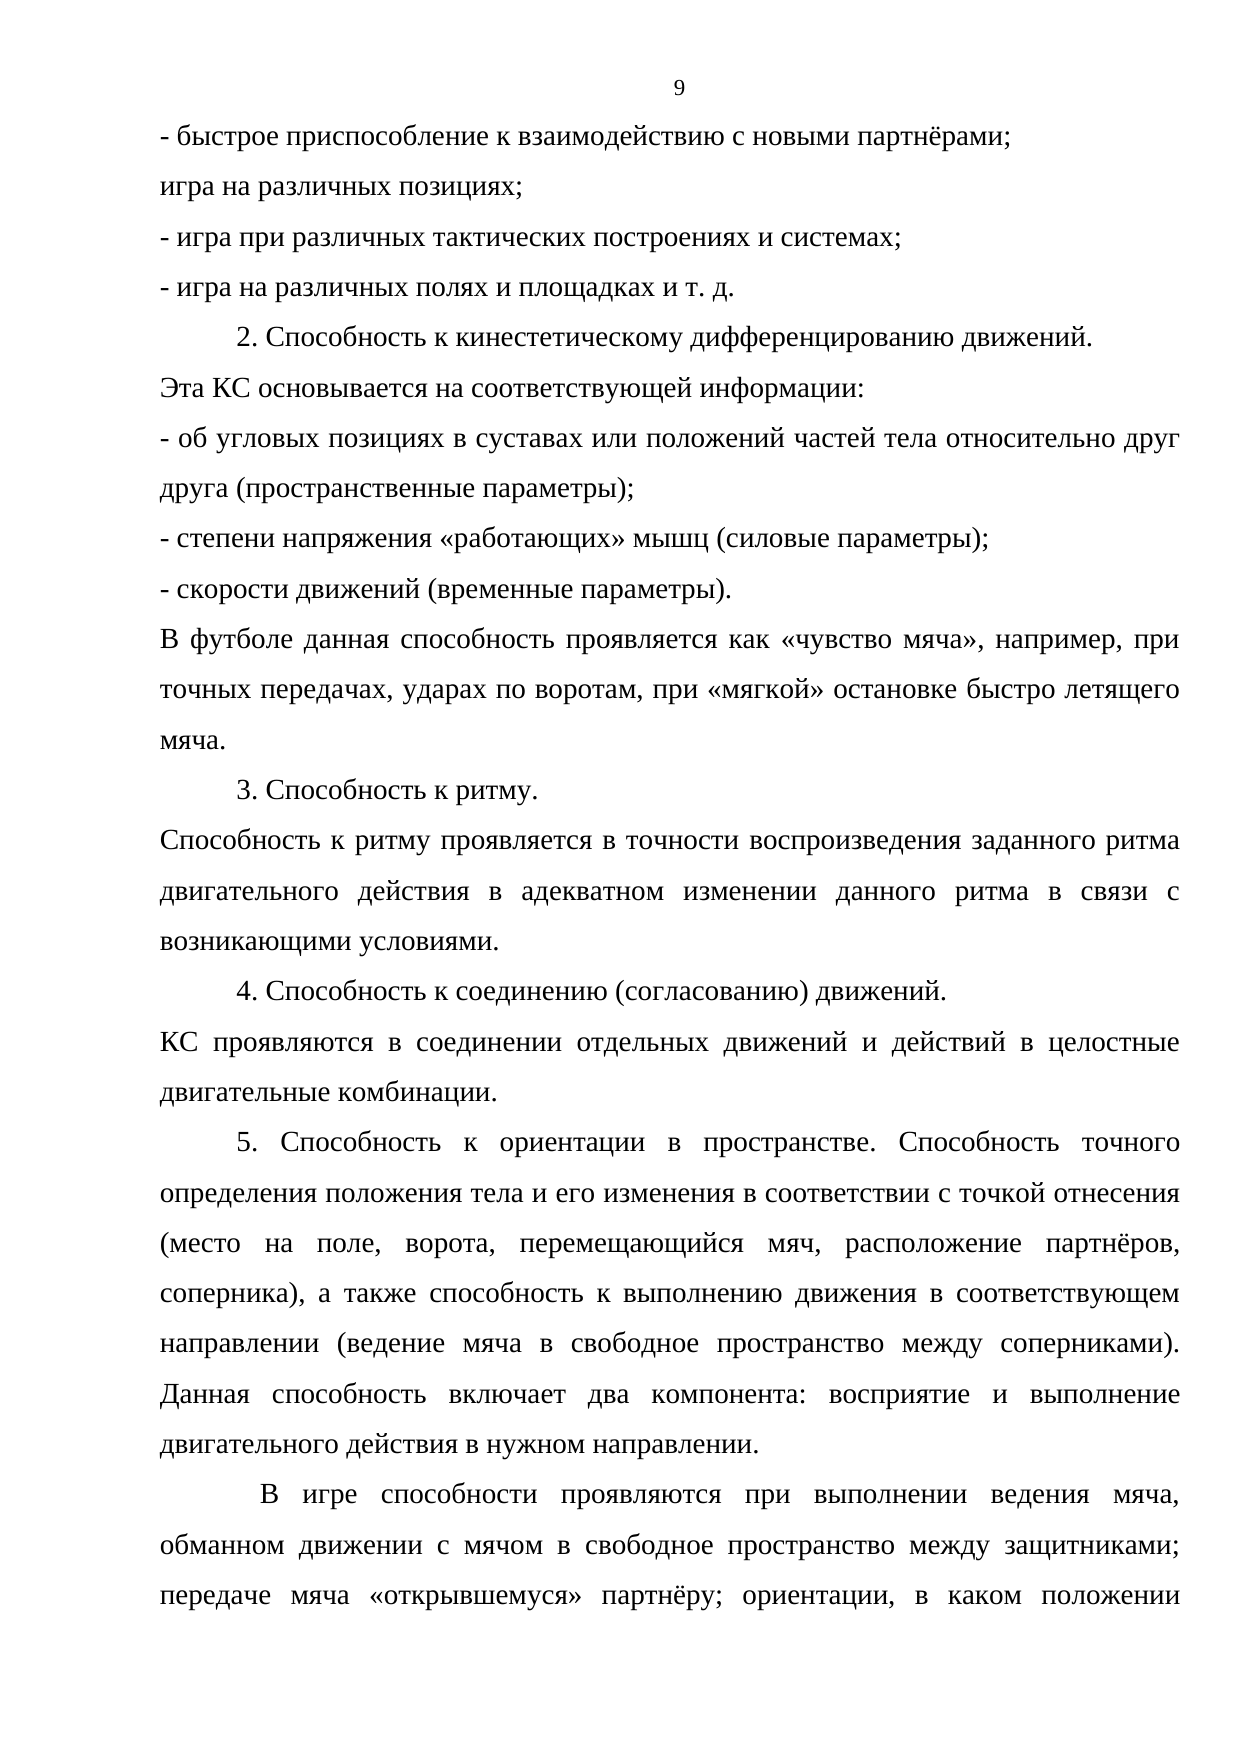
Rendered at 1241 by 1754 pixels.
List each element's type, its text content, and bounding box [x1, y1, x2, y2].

list - быстрое приспособление к взаимодействию с новыми партнёрами; [159, 118, 1181, 152]
text Способность к ритму проявляется в точности воспроизведения заданного ритма двигательного действия в адекватном изменении данного ритма в связи с возникающими условиями. [159, 822, 1181, 957]
text КС проявляются в соединении отдельных движений и действий в целостные двигательные комбинации. [159, 1024, 1181, 1108]
text 5. Способность к ориентации в пространстве. Способность точного определения положения тела и его изменения в соответствии с точкой отнесения (место на поле, ворота, перемещающийся мяч, расположение партнёров, соперника), а также способность к выполнению движения в соответствующем направлении (ведение мяча в свободное пространство между соперниками). Данная способность включает два компонента: восприятие и выполнение двигательного действия в нужном направлении. [159, 1124, 1181, 1460]
text - скорости движений (временные параметры). [159, 571, 1181, 604]
text 2. Способность к кинестетическому дифференцированию движений. [159, 319, 1181, 353]
text - степени напряжения «работающих» мышц (силовые параметры); [159, 521, 1181, 554]
text Эта КС основывается на соответствующей информации: [159, 370, 1181, 403]
list игра на различных позициях; [159, 168, 1181, 202]
text 4. Способность к соединению (согласованию) движений. [159, 973, 1181, 1007]
list - игра при различных тактических построениях и системах; [159, 219, 1181, 252]
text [159, 1477, 1181, 1611]
list - игра на различных полях и площадках и т. д. [159, 269, 1181, 303]
text - об угловых позициях в суставах или положений частей тела относительно друг друга (пространственные параметры); [159, 420, 1181, 504]
text 3. Способность к ритму. [159, 772, 1181, 806]
text В футболе данная способность проявляется как «чувство мяча», например, при точных передачах, ударах по воротам, при «мягкой» остановке быстро летящего мяча. [159, 621, 1181, 755]
